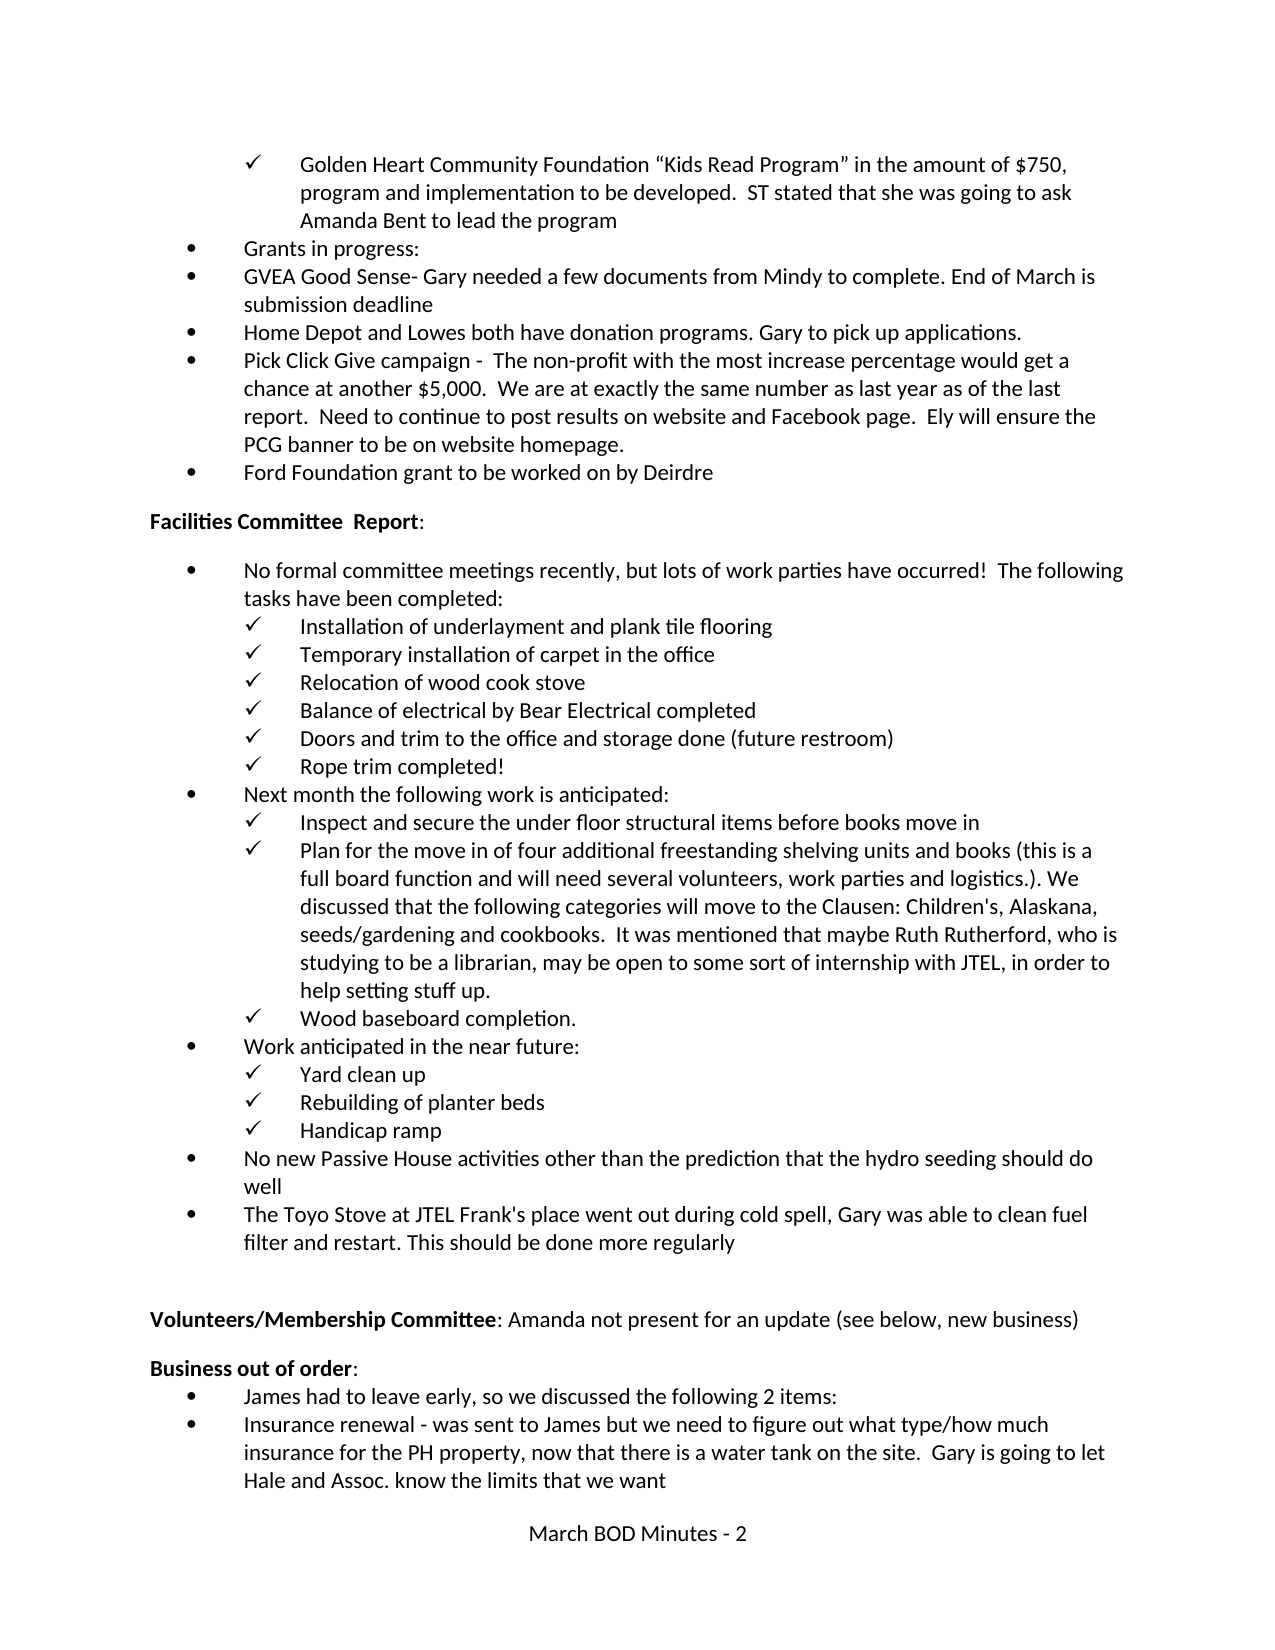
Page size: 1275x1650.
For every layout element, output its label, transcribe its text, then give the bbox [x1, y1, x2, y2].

list Insurance renewal - was sent to James but we need to figure out what type/how much insurance for the PH property, now that there is a water tank on the site. Gary is going to let Hale and Assoc. know the limits that we want [187, 1410, 1125, 1494]
list Plan for the move in of four additional freestanding shelving units and books (this is a full board function and will need several volunteers, work parties and logistics.). We discussed that the following categories will move to the Clausen: Children's, Alaskana, seeds/gardening and cookbooks. It was mentioned that maybe Ruth Rutherford, who is studying to be a librarian, may be open to some sort of internship with JTEL, in order to help setting stuff up. [244, 836, 1125, 1004]
list Wood baseboard completion. [244, 1004, 1125, 1032]
list Work anticipated in the near future: [187, 1032, 1125, 1060]
list Rebuilding of planter beds [244, 1088, 1125, 1116]
list Rope trim completed! [244, 752, 1125, 780]
list No formal committee meetings recently, but lots of work parties have occurred! The following tasks have been completed: [187, 556, 1125, 612]
list Relocation of wood cook stove [244, 668, 1125, 696]
list Golden Heart Community Foundation “Kids Read Program” in the amount of $750, program and implementation to be developed. ST stated that she was going to ask Amanda Bent to lead the program [244, 150, 1125, 234]
list Temporary installation of carpet in the office [244, 640, 1125, 668]
list Ford Foundation grant to be worked on by Deirdre [187, 458, 1125, 486]
list Doors and trim to the office and storage done (future restroom) [244, 724, 1125, 752]
list James had to leave early, so we discussed the following 2 items: [187, 1382, 1125, 1410]
text Facilities Committee Report: [150, 507, 1125, 535]
list Business out of order: [150, 1354, 1125, 1382]
list Home Depot and Lowes both have donation programs. Gary to pick up applications. [187, 318, 1125, 346]
list Next month the following work is anticipated: [187, 780, 1125, 808]
list Installation of underlayment and plank tile flooring [244, 612, 1125, 640]
list The Toyo Stove at JTEL Frank's place went out during cold spell, Gary was able to clean fuel filter and restart. This should be done more regularly [187, 1200, 1125, 1256]
list Balance of electrical by Bear Electrical completed [244, 696, 1125, 724]
text Volunteers/Membership Committee: Amanda not present for an update (see below, new business) [150, 1305, 1125, 1333]
list No new Passive House activities other than the prediction that the hydro seeding should do well [187, 1144, 1125, 1200]
list Inspect and secure the under floor structural items before books move in [244, 808, 1125, 836]
list Pick Click Give campaign - The non-profit with the most increase percentage would get a chance at another $5,000. We are at exactly the same number as last year as of the last report. Need to continue to post results on website and Facebook page. Ely will ensure the PCG banner to be on website homepage. [187, 346, 1125, 458]
list Grants in progress: [187, 234, 1125, 262]
list GVEA Good Sense- Gary needed a few documents from Mindy to complete. End of March is submission deadline [187, 262, 1125, 318]
list Yard clean up [244, 1060, 1125, 1088]
list Handicap ramp [244, 1116, 1125, 1144]
